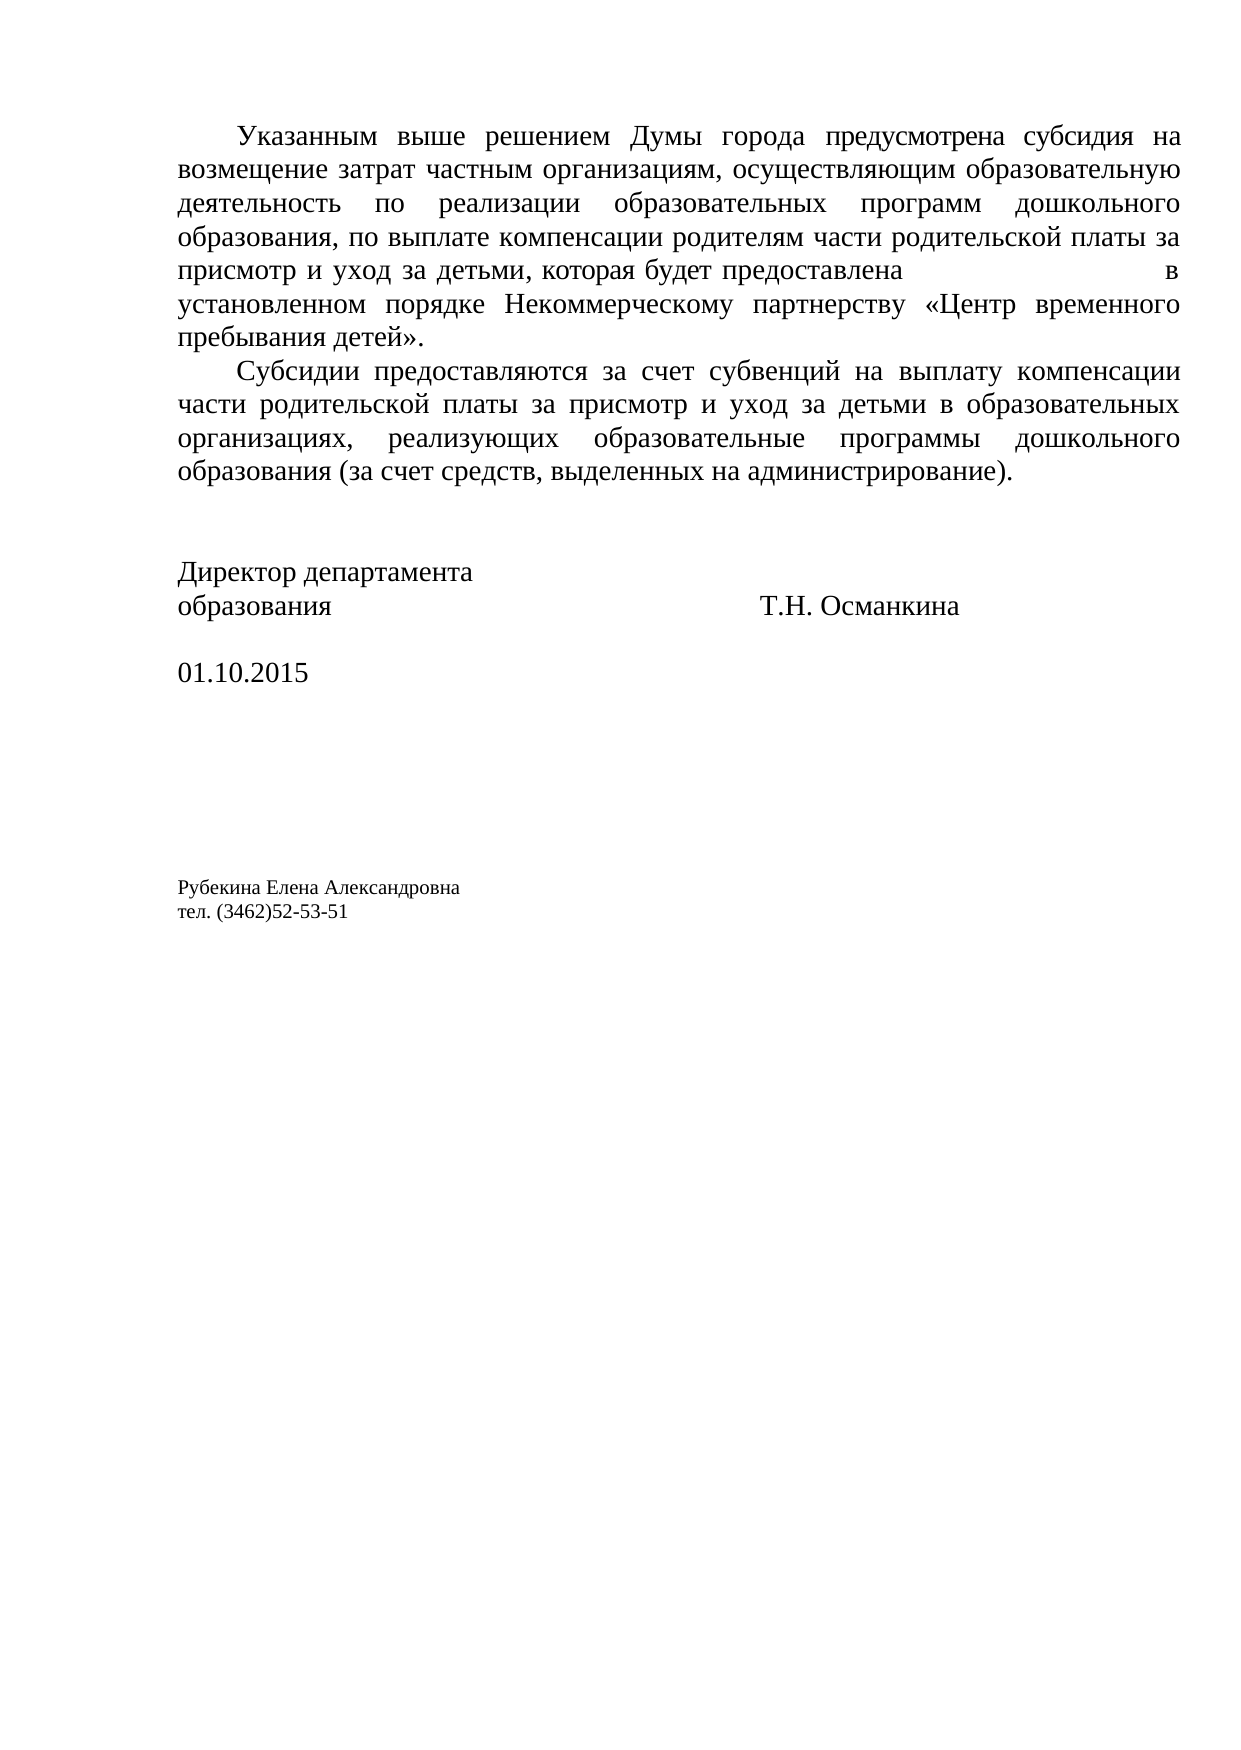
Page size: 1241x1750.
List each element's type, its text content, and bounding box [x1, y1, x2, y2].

text образования Т.Н. Османкина [177, 588, 1181, 621]
text тел. (3462)52-53-51 [118, 899, 1181, 923]
text Субсидии предоставляются за счет субвенций на выплату компенсации части родительской платы за присмотр и уход за детьми в образовательных организациях, реализующих образовательные программы дошкольного образования (за счет средств, выделенных на администрирование). [177, 353, 1181, 487]
text Директор департамента [177, 554, 1181, 588]
text 01.10.2015 [177, 655, 1181, 688]
text Указанным выше решением Думы города предусмотрена субсидия на возмещение затрат частным организациям, осуществляющим образовательную деятельность по реализации образовательных программ дошкольного образования, по выплате компенсации родителям части родительской платы за присмотр и уход за детьми, которая будет предоставлена в установленном порядке Некоммерческому партнерству «Центр временного пребывания детей». [177, 118, 1181, 353]
text Рубекина Елена Александровна [118, 875, 1181, 899]
